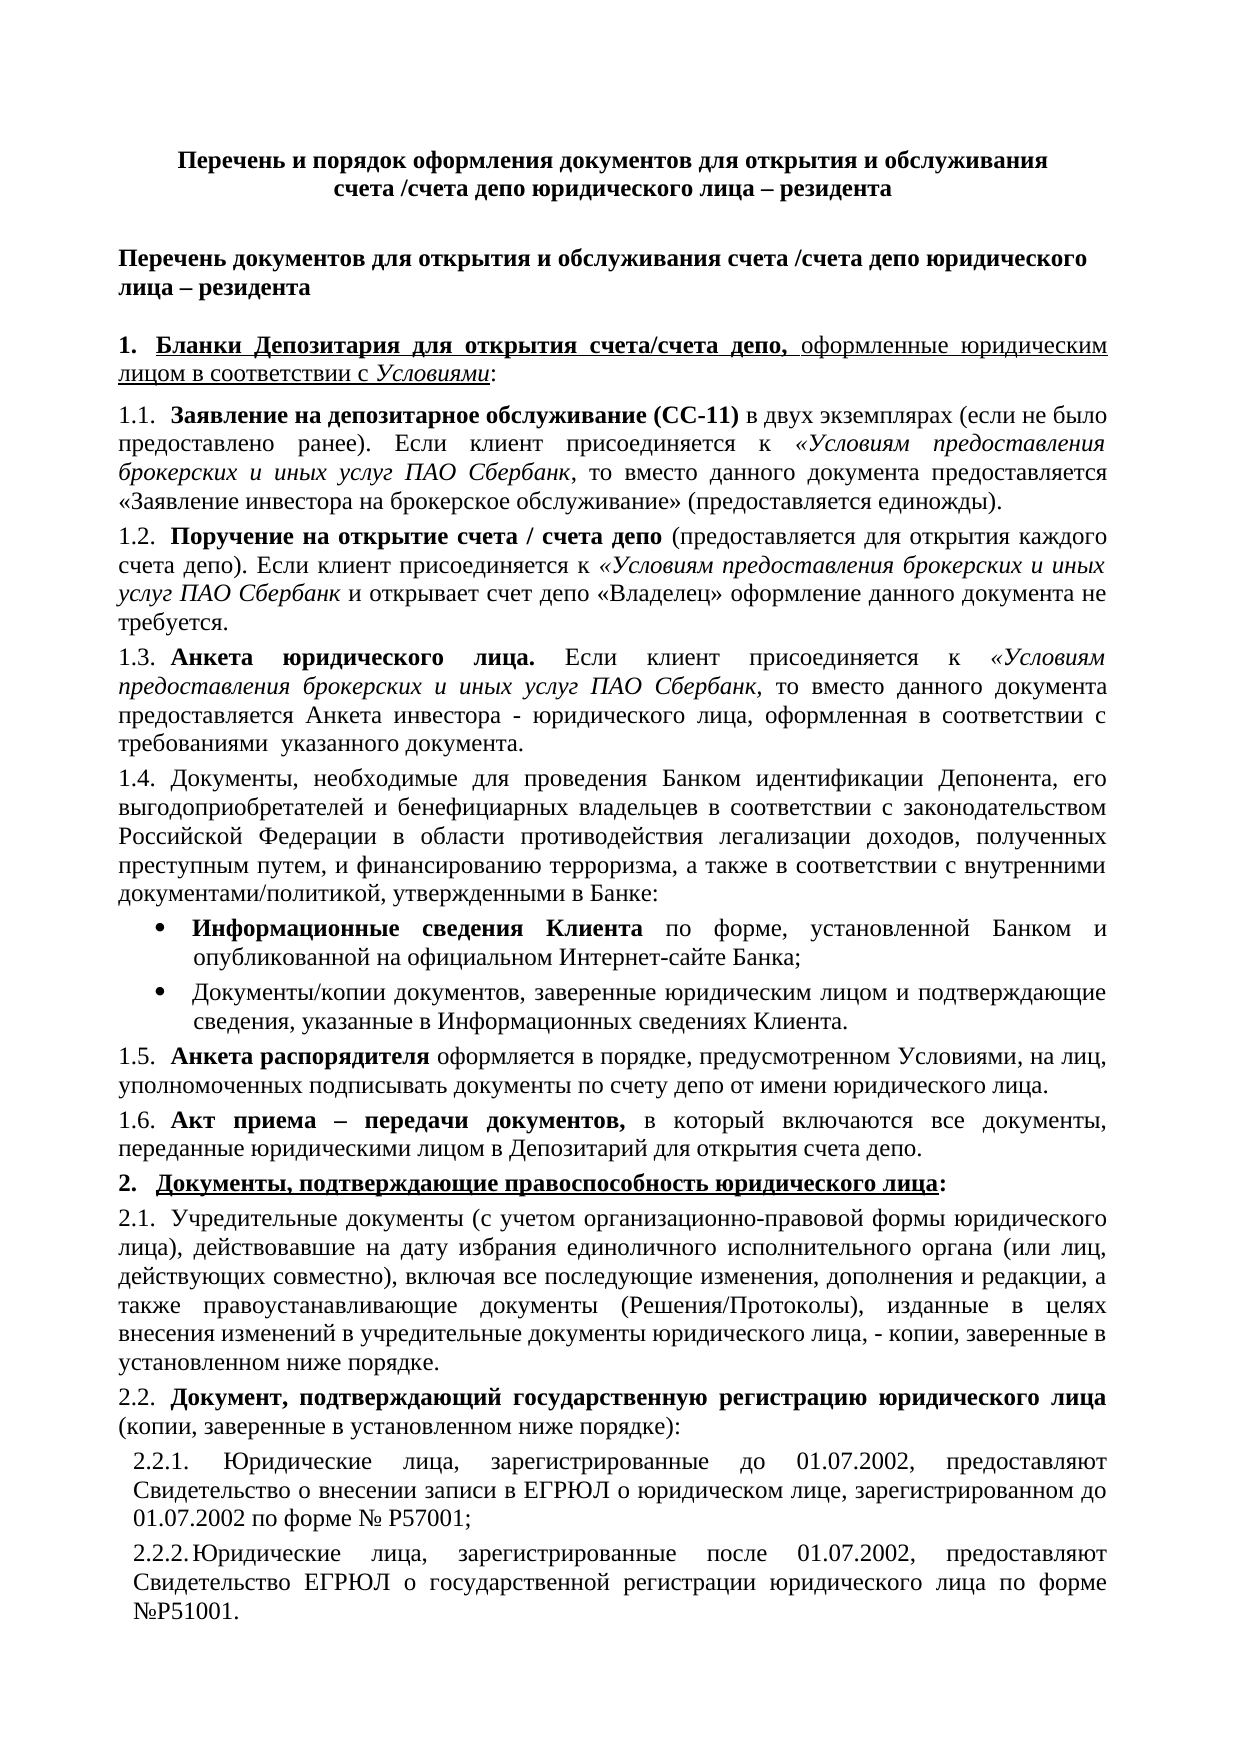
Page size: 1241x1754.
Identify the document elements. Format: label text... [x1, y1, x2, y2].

list Информационные сведения Клиента по форме, установленной Банком и опубликованной на официальном Интернет-сайте Банка; [156, 913, 1107, 971]
list Бланки Депозитария для открытия счета/счета депо, оформленные юридическим лицом в соответствии с Условиями: [118, 330, 1107, 387]
list Юридические лица, зарегистрированные после 01.07.2002, предоставляют Свидетельство ЕГРЮЛ о государственной регистрации юридического лица по форме №Р51001. [133, 1538, 1107, 1625]
list Учредительные документы (с учетом организационно-правовой формы юридического лица), действовавшие на дату избрания единоличного исполнительного органа (или лиц, действующих совместно), включая все последующие изменения, дополнения и редакции, а также правоустанавливающие документы (Решения/Протоколы), изданные в целях внесения изменений в учредительные документы юридического лица, - копии, заверенные в установленном ниже порядке. [118, 1203, 1107, 1376]
list Акт приема – передачи документов, в который включаются все документы, переданные юридическими лицом в Депозитарий для открытия счета депо. [118, 1105, 1107, 1162]
list Анкета распорядителя оформляется в порядке, предусмотренном Условиями, на лиц, уполномоченных подписывать документы по счету депо от имени юридического лица. [118, 1041, 1107, 1098]
list Юридические лица, зарегистрированные до 01.07.2002, предоставляют Свидетельство о внесении записи в ЕГРЮЛ о юридическом лице, зарегистрированном до 01.07.2002 по форме № Р57001; [133, 1446, 1107, 1532]
subtitle Перечень и порядок оформления документов для открытия и обслуживания [118, 145, 1107, 173]
list Документ, подтверждающий государственную регистрацию юридического лица (копии, заверенные в установленном ниже порядке): [118, 1382, 1107, 1440]
list Анкета юридического лица. Если клиент присоединяется к «Условиям предоставления брокерских и иных услуг ПАО Сбербанк, то вместо данного документа предоставляется Анкета инвестора - юридического лица, оформленная в соответствии с требованиями указанного документа. [118, 642, 1107, 757]
subtitle счета /счета депо юридического лица – резидента [118, 173, 1107, 202]
list Поручение на открытие счета / счета депо (предоставляется для открытия каждого счета депо). Если клиент присоединяется к «Условиям предоставления брокерских и иных услуг ПАО Сбербанк и открывает счет депо «Владелец» оформление данного документа не требуется. [118, 521, 1107, 636]
list Документы, необходимые для проведения Банком идентификации Депонента, его выгодоприобретателей и бенефициарных владельцев в соответствии с законодательством Российской Федерации в области противодействия легализации доходов, полученных преступным путем, и финансированию терроризма, а также в соответствии с внутренними документами/политикой, утвержденными в Банке: [118, 763, 1107, 907]
list Заявление на депозитарное обслуживание (СС-11) в двух экземплярах (если не было предоставлено ранее). Если клиент присоединяется к «Условиям предоставления брокерских и иных услуг ПАО Сбербанк, то вместо данного документа предоставляется «Заявление инвестора на брокерское обслуживание» (предоставляется единожды). [118, 400, 1107, 515]
text Перечень документов для открытия и обслуживания счета /счета депо юридического лица – резидента [118, 243, 1107, 301]
list Документы, подтверждающие правоспособность юридического лица: [118, 1168, 1107, 1197]
list Документы/копии документов, заверенные юридическим лицом и подтверждающие сведения, указанные в Информационных сведениях Клиента. [156, 977, 1107, 1035]
